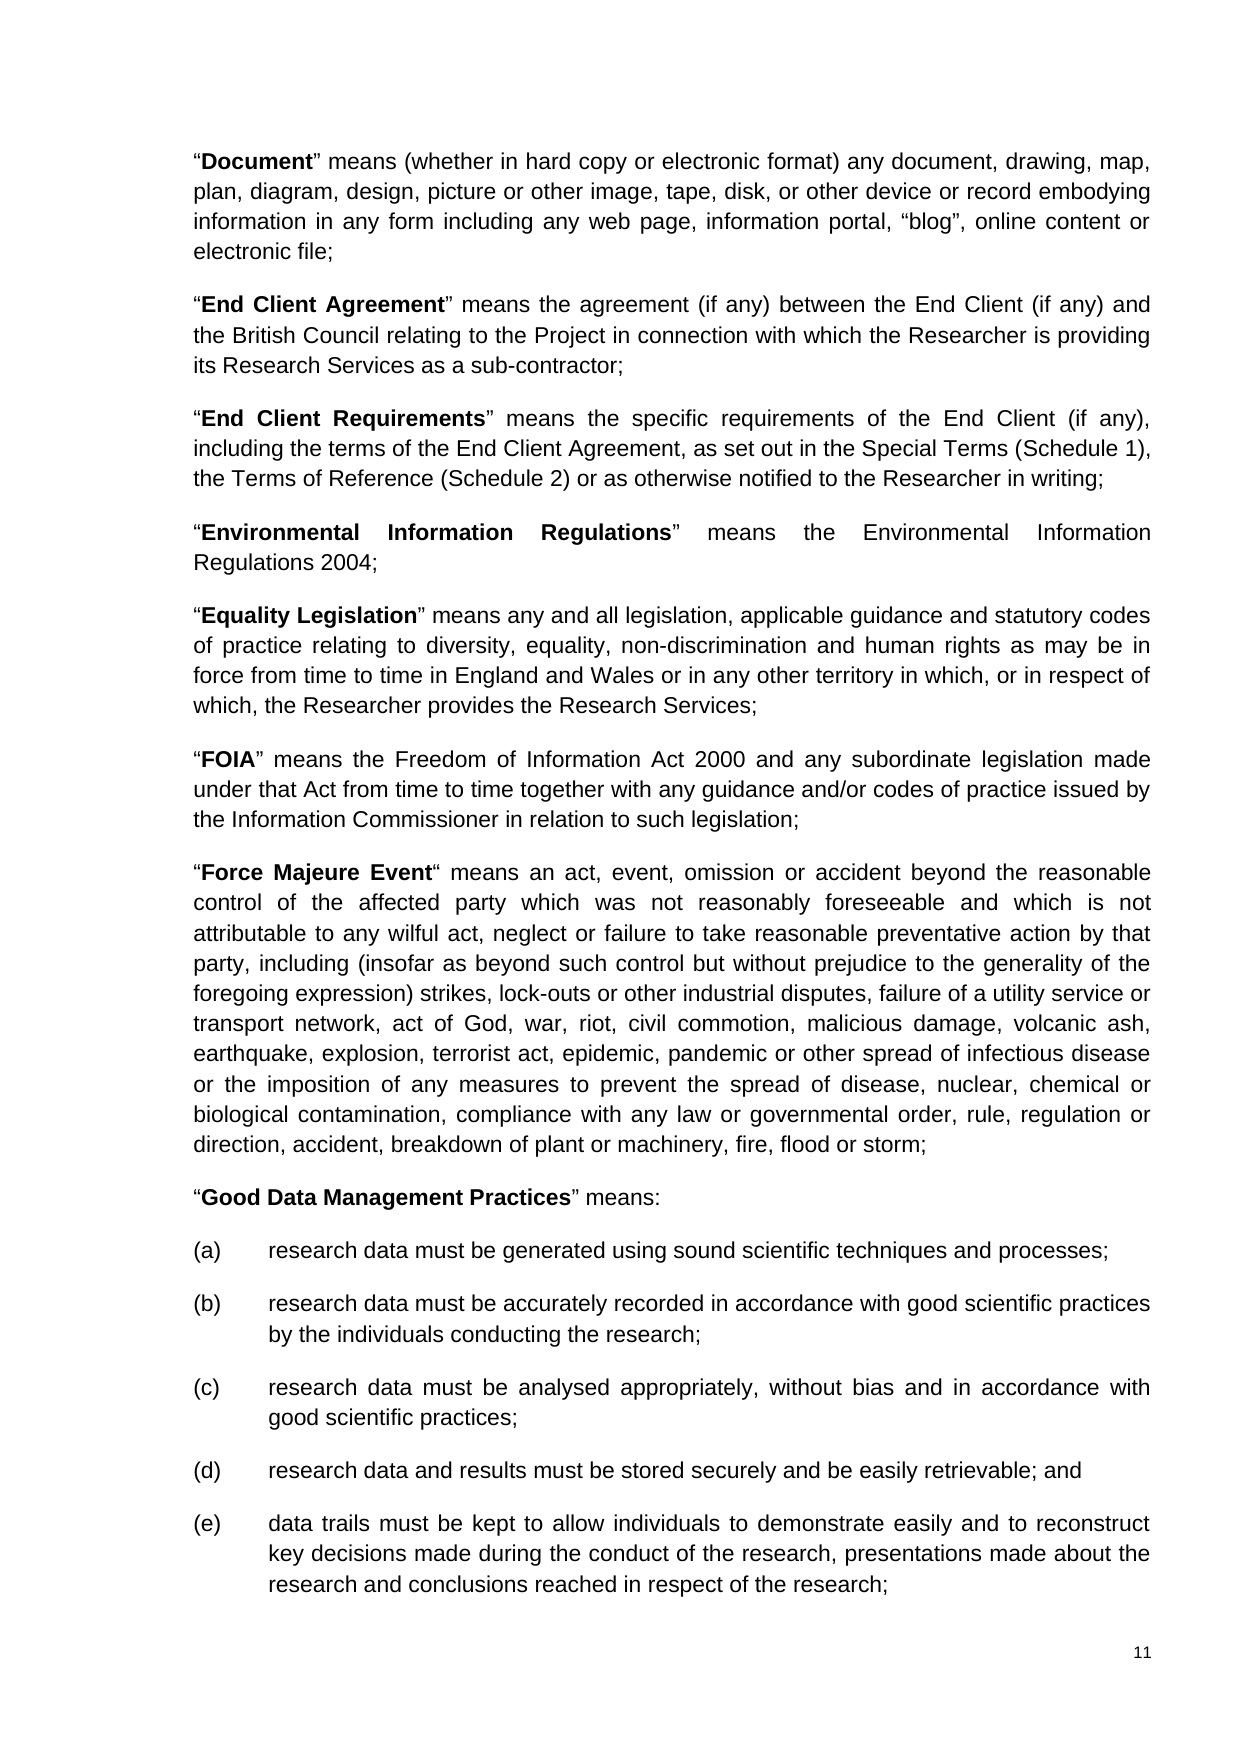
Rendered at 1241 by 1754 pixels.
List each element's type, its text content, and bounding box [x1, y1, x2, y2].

text “Force Majeure Event“ means an act, event, omission or accident beyond the reasonable control of the affected party which was not reasonably foreseeable and which is not attributable to any wilful act, neglect or failure to take reasonable preventative action by that party, including (insofar as beyond such control but without prejudice to the generality of the foregoing expression) strikes, lock-outs or other industrial disputes, failure of a utility service or transport network, act of God, war, riot, civil commotion, malicious damage, volcanic ash, earthquake, explosion, terrorist act, epidemic, pandemic or other spread of infectious disease or the imposition of any measures to prevent the spread of disease, nuclear, chemical or biological contamination, compliance with any law or governmental order, rule, regulation or direction, accident, breakdown of plant or machinery, fire, flood or storm; [193, 859, 1152, 1157]
text (d) research data and results must be stored securely and be easily retrievable; and [193, 1457, 1152, 1483]
text “Environmental Information Regulations” means the Environmental Information Regulations 2004; [193, 518, 1152, 575]
text (b) research data must be accurately recorded in accordance with good scientific practices by the individuals conducting the research; [193, 1290, 1152, 1347]
text “Good Data Management Practices” means: [193, 1184, 1152, 1211]
text (a) research data must be generated using sound scientific techniques and processes; [193, 1237, 1152, 1264]
text “End Client Requirements” means the specific requirements of the End Client (if any), including the terms of the End Client Agreement, as set out in the Special Terms (Schedule 1), the Terms of Reference (Schedule 2) or as otherwise notified to the Researcher in writing; [193, 405, 1152, 492]
text “Document” means (whether in hard copy or electronic format) any document, drawing, map, plan, diagram, design, picture or other image, tape, disk, or other device or record embodying information in any form including any web page, information portal, “blog”, online content or electronic file; [193, 148, 1152, 265]
text “End Client Agreement” means the agreement (if any) between the End Client (if any) and the British Council relating to the Project in connection with which the Researcher is providing its Research Services as a sub-contractor; [193, 291, 1152, 378]
text (c) research data must be analysed appropriately, without bias and in accordance with good scientific practices; [193, 1374, 1152, 1430]
text (e) data trails must be kept to allow individuals to demonstrate easily and to reconstruct key decisions made during the conduct of the research, presentations made about the research and conclusions reached in respect of the research; [193, 1510, 1152, 1597]
text “Equality Legislation” means any and all legislation, applicable guidance and statutory codes of practice relating to diversity, equality, non-discrimination and human rights as may be in force from time to time in England and Wales or in any other territory in which, or in respect of which, the Researcher provides the Research Services; [193, 602, 1152, 719]
text “FOIA” means the Freedom of Information Act 2000 and any subordinate legislation made under that Act from time to time together with any guidance and/or codes of practice issued by the Information Commissioner in relation to such legislation; [193, 746, 1152, 832]
